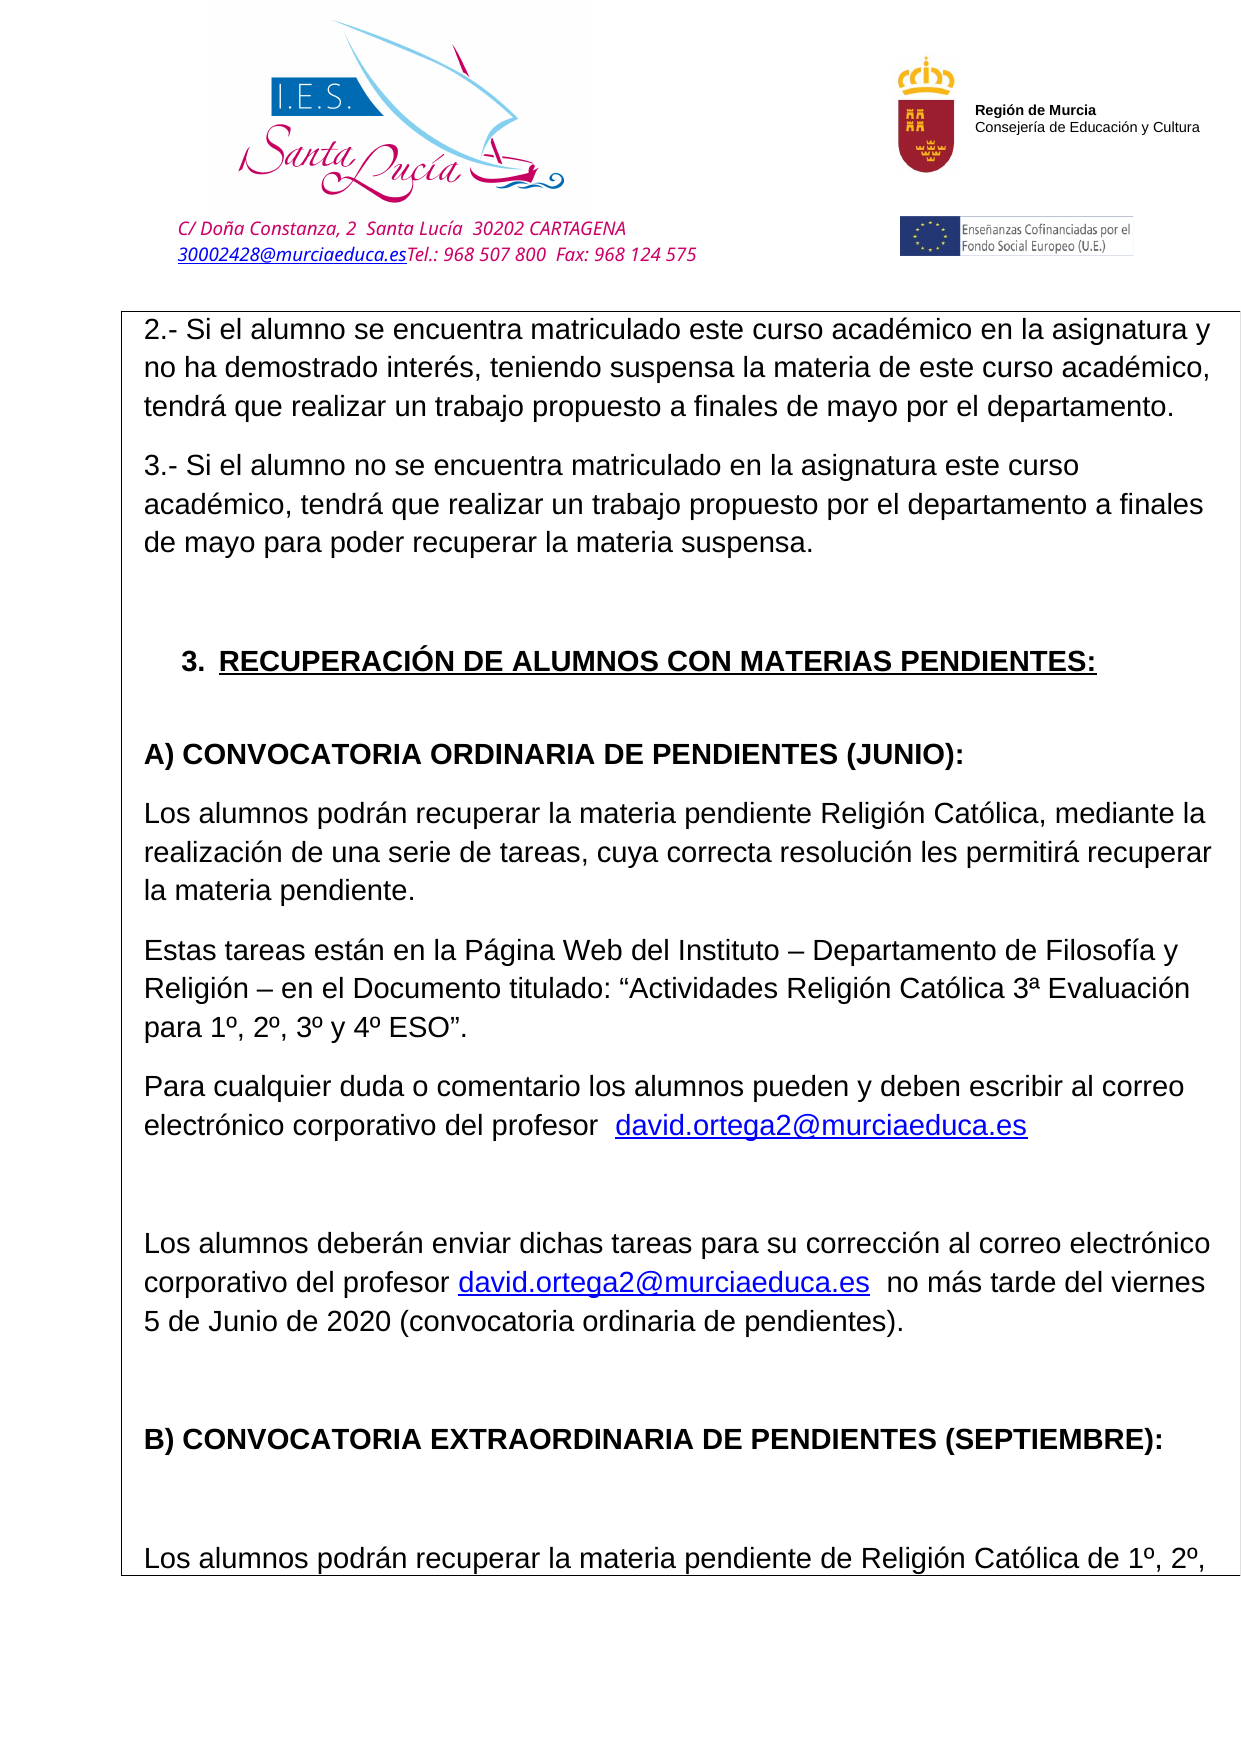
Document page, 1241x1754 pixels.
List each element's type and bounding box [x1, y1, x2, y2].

picture [900, 216, 1134, 256]
picture [892, 53, 958, 176]
picture [214, 0, 590, 227]
table_cell [122, 312, 1240, 1575]
